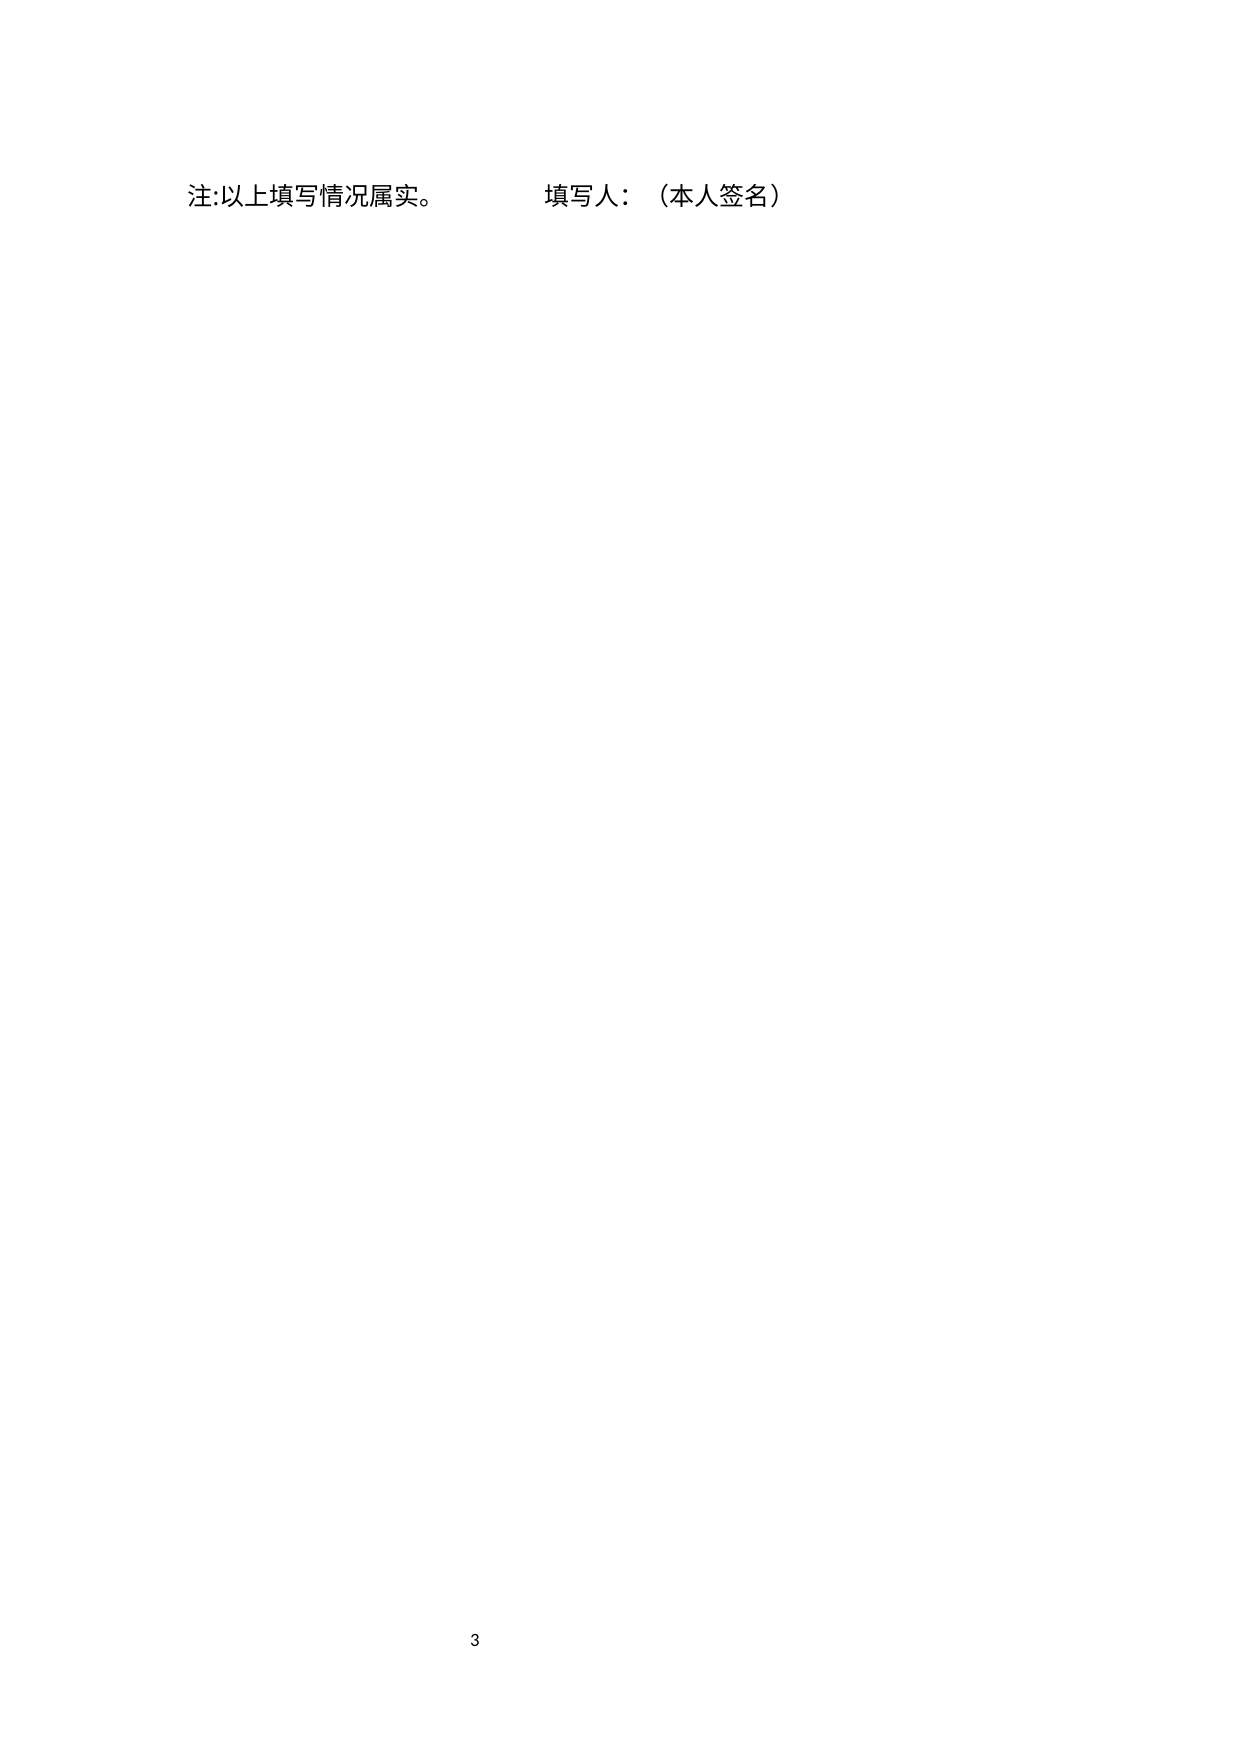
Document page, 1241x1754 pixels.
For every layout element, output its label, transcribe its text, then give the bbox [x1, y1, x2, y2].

text 注:以上填写情况属实。 填写人：（本人签名） [187, 162, 1053, 227]
